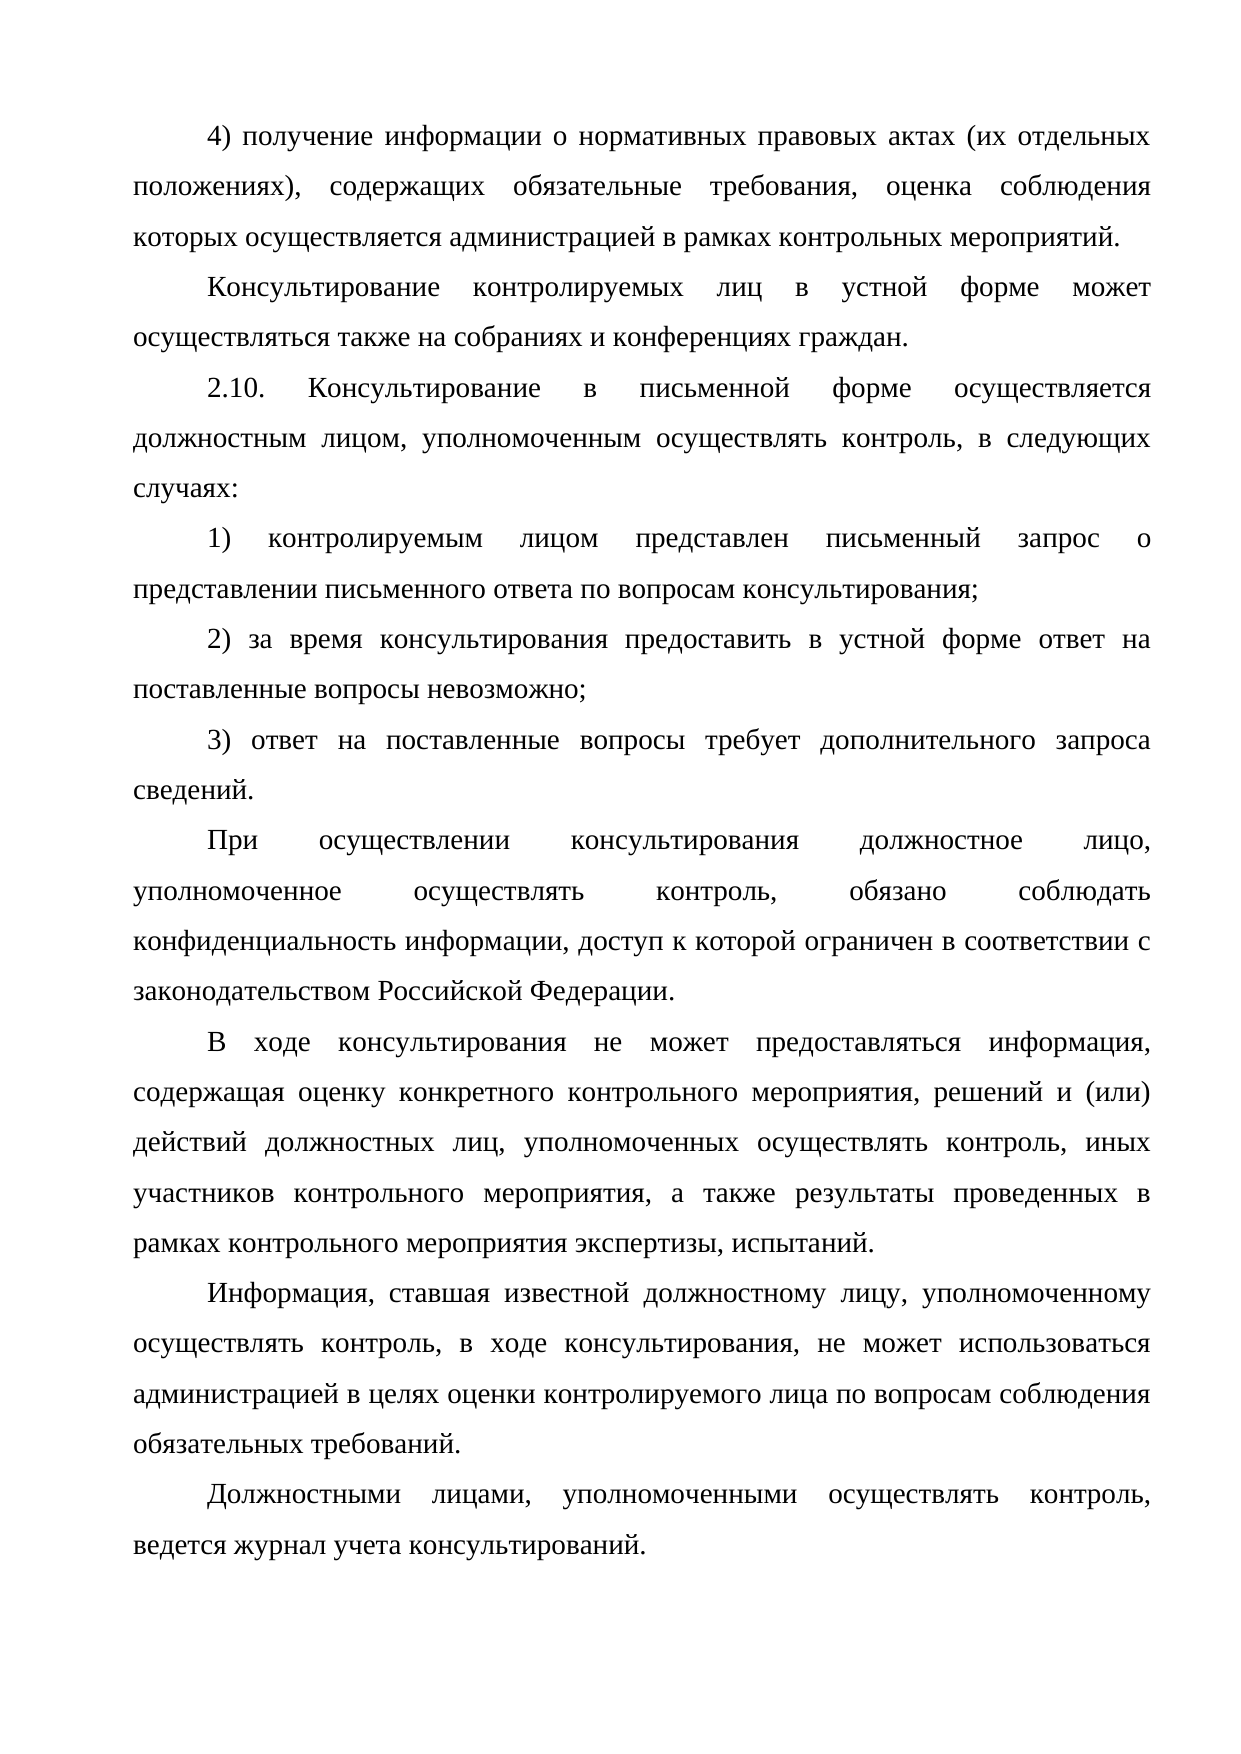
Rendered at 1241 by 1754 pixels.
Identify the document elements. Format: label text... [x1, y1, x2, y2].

text 4) получение информации о нормативных правовых актах (их отдельных положениях), содержащих обязательные требования, оценка соблюдения которых осуществляется администрацией в рамках контрольных мероприятий. [133, 118, 1152, 252]
text 2) за время консультирования предоставить в устной форме ответ на поставленные вопросы невозможно; [133, 621, 1152, 705]
text 2.10. Консультирование в письменной форме осуществляется должностным лицом, уполномоченным осуществлять контроль, в следующих случаях: [133, 370, 1152, 504]
text В ходе консультирования не может предоставляться информация, содержащая оценку конкретного контрольного мероприятия, решений и (или) действий должностных лиц, уполномоченных осуществлять контроль, иных участников контрольного мероприятия, а также результаты проведенных в рамках контрольного мероприятия экспертизы, испытаний. [133, 1024, 1152, 1258]
text 1) контролируемым лицом представлен письменный запрос о представлении письменного ответа по вопросам консультирования; [133, 521, 1152, 604]
text При осуществлении консультирования должностное лицо, уполномоченное осуществлять контроль, обязано соблюдать конфиденциальность информации, доступ к которой ограничен в соответствии с законодательством Российской Федерации. [133, 822, 1152, 1007]
text Должностными лицами, уполномоченными осуществлять контроль, ведется журнал учета консультирований. [133, 1477, 1152, 1560]
text Информация, ставшая известной должностному лицу, уполномоченному осуществлять контроль, в ходе консультирования, не может использоваться администрацией в целях оценки контролируемого лица по вопросам соблюдения обязательных требований. [133, 1275, 1152, 1460]
text 3) ответ на поставленные вопросы требует дополнительного запроса сведений. [133, 722, 1152, 806]
text Консультирование контролируемых лиц в устной форме может осуществляться также на собраниях и конференциях граждан. [133, 269, 1152, 353]
